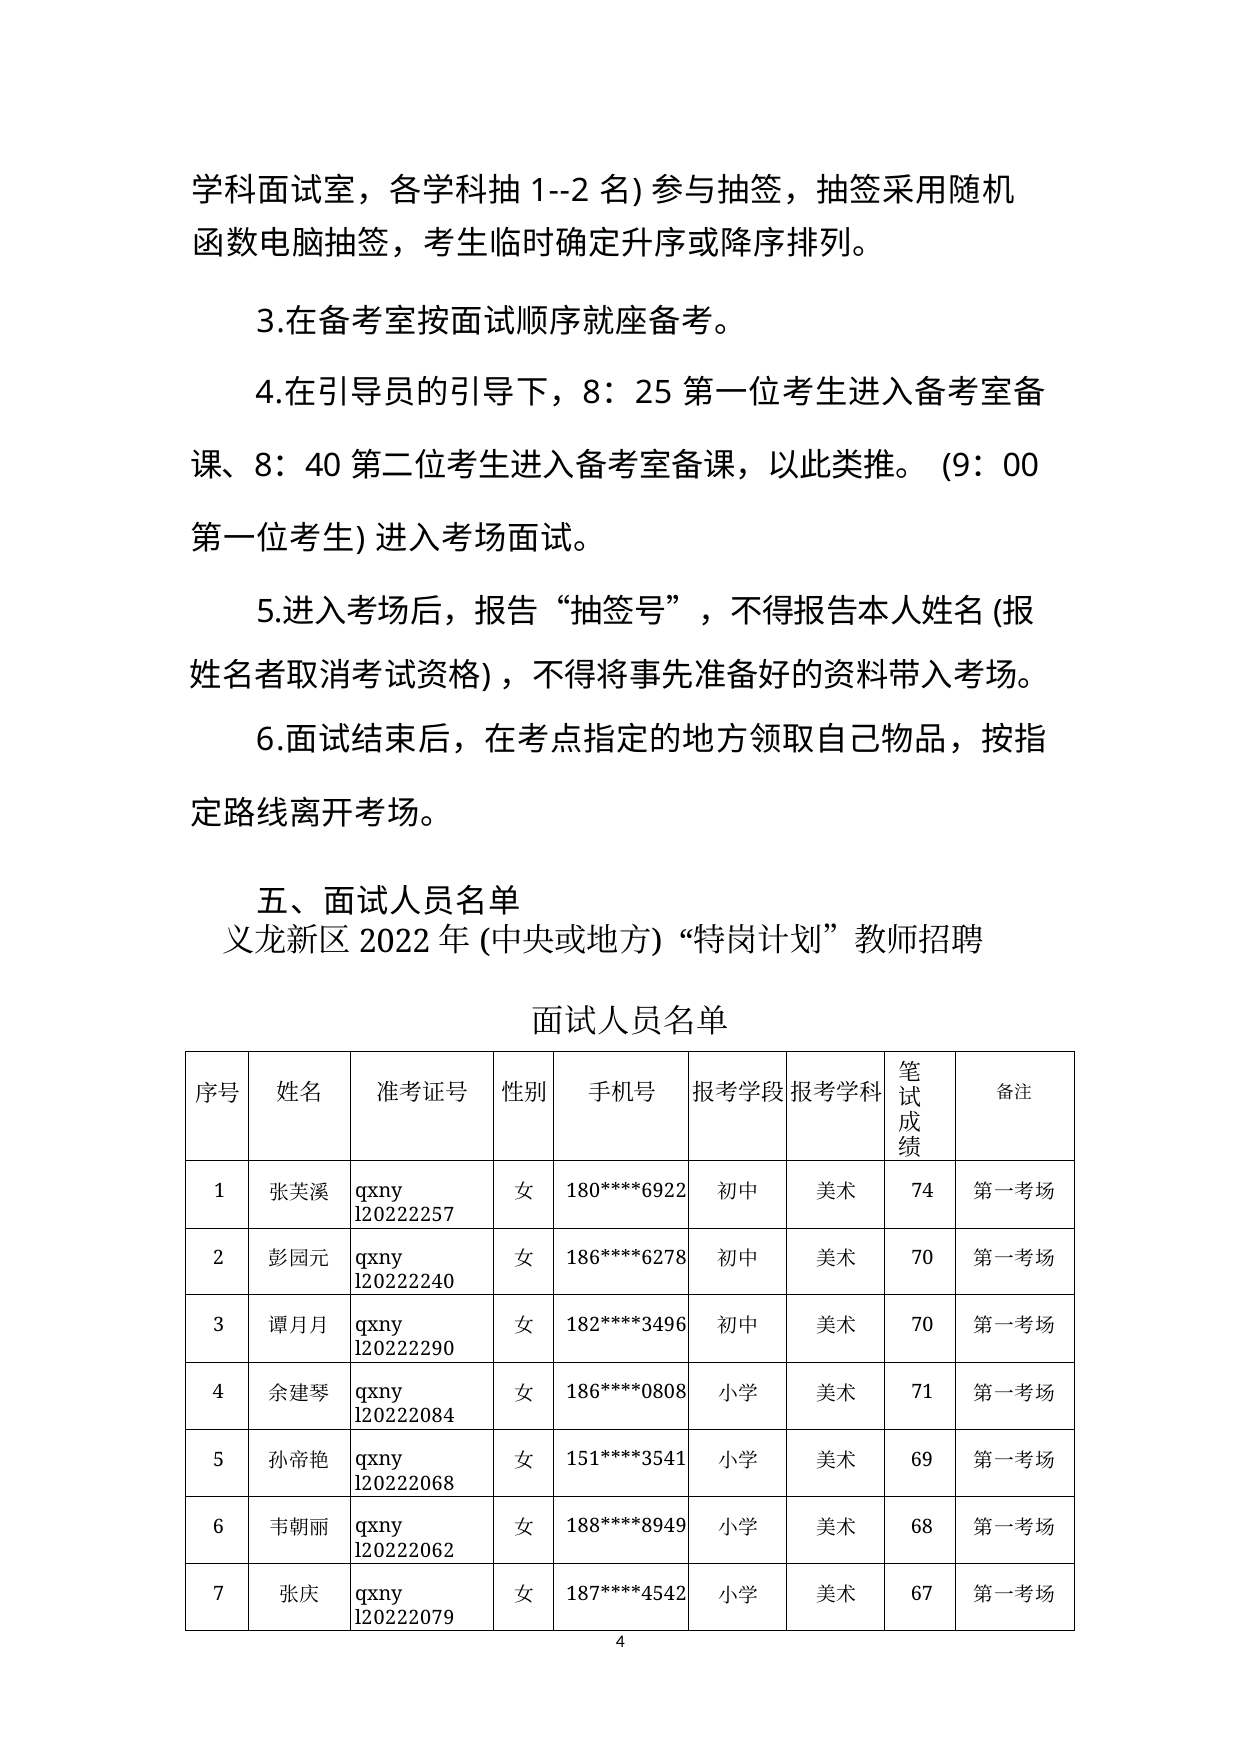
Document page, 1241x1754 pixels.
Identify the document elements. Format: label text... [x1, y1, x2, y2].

table_cell 7 [186, 1564, 248, 1630]
table_header 姓名 [249, 1052, 350, 1160]
table_cell 第一考场 [956, 1497, 1074, 1563]
table_header 手机号 [554, 1052, 688, 1160]
table_cell 6 [186, 1497, 248, 1563]
text 学科面试室，各学科抽 1--2 名) 参与抽签，抽签采用随机 [191, 166, 1074, 211]
table_cell 初中 [689, 1295, 786, 1361]
table_cell 68 [885, 1497, 955, 1563]
table_cell 女 [494, 1497, 553, 1563]
table_cell 71 [885, 1363, 955, 1428]
table_header 性别 [494, 1052, 553, 1160]
table_cell 186****0808 [554, 1363, 688, 1428]
table_cell 151****3541 [554, 1430, 688, 1496]
table_cell 美术 [787, 1161, 884, 1227]
table_cell 187****4542 [554, 1564, 688, 1630]
table_cell 谭月月 [249, 1295, 350, 1361]
table_header 报考学科 [787, 1052, 884, 1160]
text 4.在引导员的引导下，8：25 第一位考生进入备考室备 课、8：40 第二位考生进入备考室备课，以此类推。 (9：00 第一位考生) 进入考场面试。 [190, 366, 1053, 559]
table_cell 韦朝丽 [249, 1497, 350, 1563]
table_cell 小学 [689, 1564, 786, 1630]
table_cell 初中 [689, 1229, 786, 1294]
table_cell 第一考场 [956, 1430, 1074, 1496]
table_cell 美术 [787, 1564, 884, 1630]
table_cell qxnyl20222079 [351, 1564, 493, 1630]
table_cell 余建琴 [249, 1363, 350, 1428]
table_cell 第一考场 [956, 1295, 1074, 1361]
text 3.在备考室按面试顺序就座备考。 [256, 301, 1074, 344]
table_cell 182****3496 [554, 1295, 688, 1361]
table_cell 1 [186, 1161, 248, 1227]
table_cell 186****6278 [554, 1229, 688, 1294]
table_cell 小学 [689, 1430, 786, 1496]
table_cell 小学 [689, 1497, 786, 1563]
table_cell 女 [494, 1161, 553, 1227]
table_cell 3 [186, 1295, 248, 1361]
table_cell 第一考场 [956, 1161, 1074, 1227]
table_cell 女 [494, 1229, 553, 1294]
table_cell 张芙溪 [249, 1161, 350, 1227]
table_cell 张庆 [249, 1564, 350, 1630]
table_cell 4 [186, 1363, 248, 1428]
table_cell 180****6922 [554, 1161, 688, 1227]
table_cell 67 [885, 1564, 955, 1630]
table_cell 小学 [689, 1363, 786, 1428]
table_cell 第一考场 [956, 1229, 1074, 1294]
table_cell qxnyl20222290 [351, 1295, 493, 1361]
table_header 备注 [956, 1052, 1074, 1160]
table_cell 女 [494, 1363, 553, 1428]
table_cell 美术 [787, 1497, 884, 1563]
table_cell 69 [885, 1430, 955, 1496]
table_cell qxnyl20222062 [351, 1497, 493, 1563]
table_cell 188****8949 [554, 1497, 688, 1563]
table_cell 74 [885, 1161, 955, 1227]
table_cell qxnyl20222257 [351, 1161, 493, 1227]
table_cell 2 [186, 1229, 248, 1294]
table_header 笔试 成绩 [885, 1052, 955, 1160]
text 义龙新区 2022 年 (中央或地方) “特岗计划”教师招聘 [222, 933, 1074, 998]
table_cell 美术 [787, 1229, 884, 1294]
table_cell 70 [885, 1229, 955, 1294]
table_cell 女 [494, 1430, 553, 1496]
table_cell 美术 [787, 1295, 884, 1361]
table_cell 5 [186, 1430, 248, 1496]
table_cell qxnyl20222084 [351, 1363, 493, 1428]
text 函数电脑抽签，考生临时确定升序或降序排列。 [193, 236, 1074, 301]
table_header 报考学段 [689, 1052, 786, 1160]
table_cell qxnyl20222240 [351, 1229, 493, 1294]
table_cell 彭园元 [249, 1229, 350, 1294]
table_cell 孙帝艳 [249, 1430, 350, 1496]
table_cell 女 [494, 1295, 553, 1361]
text 5.进入考场后，报告“抽签号”，不得报告本人姓名 (报 姓名者取消考试资格) ，不得将事先准备好的资料带入考场。 [189, 585, 1064, 696]
table_cell qxnyl20222068 [351, 1430, 493, 1496]
text 五、面试人员名单 [256, 892, 1074, 917]
text 6.面试结束后，在考点指定的地方领取自己物品，按指 定路线离开考场。 [190, 713, 1052, 834]
table_cell 美术 [787, 1363, 884, 1428]
table_cell 初中 [689, 1161, 786, 1227]
table_header 序号 [186, 1052, 248, 1160]
table_header 准考证号 [351, 1052, 493, 1160]
table_cell 第一考场 [956, 1564, 1074, 1630]
table_cell 70 [885, 1295, 955, 1361]
table_cell 女 [494, 1564, 553, 1630]
text 面试人员名单 [531, 998, 1074, 1041]
table_cell 第一考场 [956, 1363, 1074, 1428]
table_cell 美术 [787, 1430, 884, 1496]
